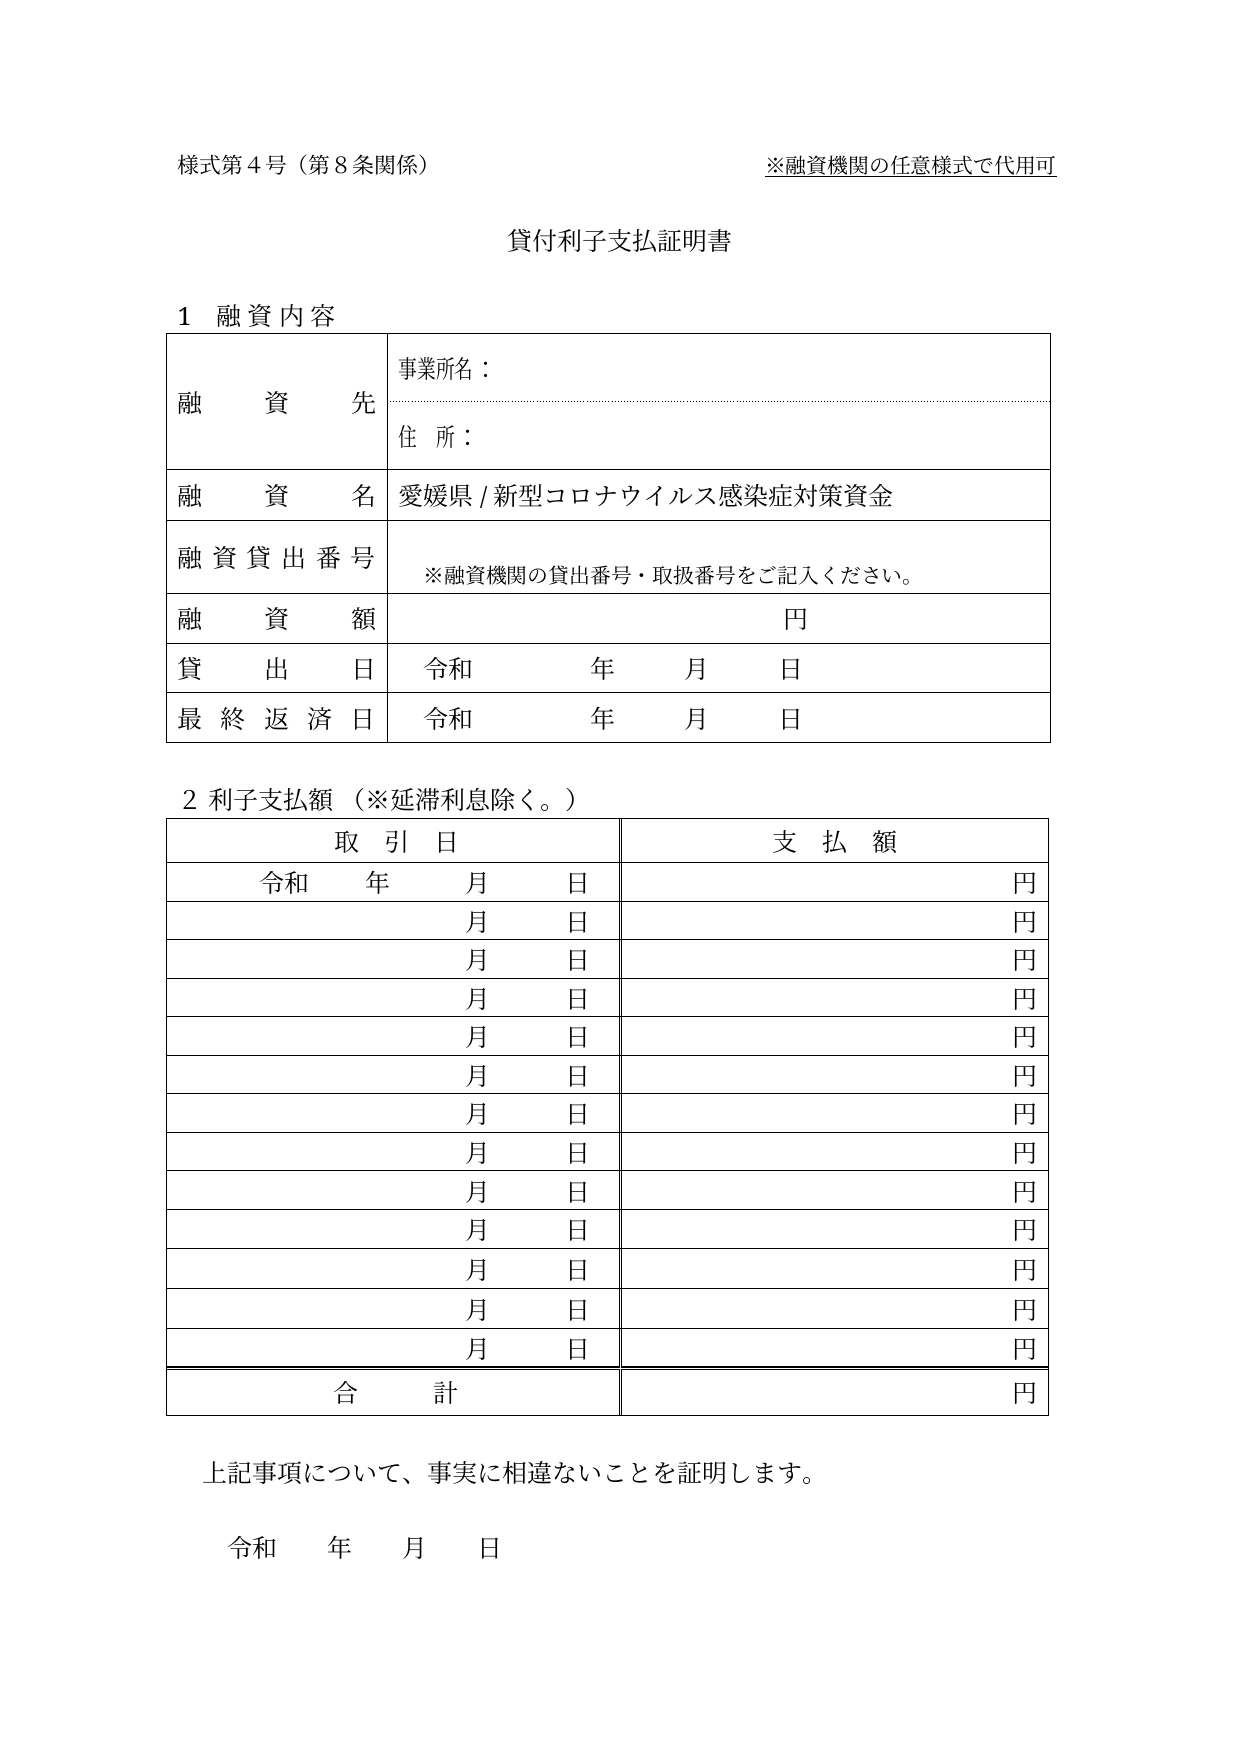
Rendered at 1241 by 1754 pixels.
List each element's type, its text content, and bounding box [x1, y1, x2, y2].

text 上記事項について、事実に相違ないことを証明します。 [177, 1453, 1063, 1491]
table_cell 最終返済日 [167, 693, 387, 742]
table_header 事業所名： [388, 334, 1050, 401]
table_cell 月 日 [167, 1133, 619, 1170]
text 貸付利子支払証明書 [177, 221, 1063, 258]
table_cell 月 日 [167, 1210, 619, 1247]
table_cell 令和 年 月 日 [388, 693, 1050, 742]
table_cell 月 日 [167, 1056, 619, 1093]
table_cell 円 [622, 1094, 1048, 1132]
table_cell 円 [622, 1171, 1048, 1209]
table_cell ※融資機関の貸出番号・取扱番号をご記入ください。 [388, 521, 1050, 593]
table_cell 月 日 [167, 1171, 619, 1209]
table_cell 円 [622, 1210, 1048, 1247]
table_cell 円 [622, 1017, 1048, 1055]
text 令和 年 月 日 [177, 1528, 1063, 1566]
text 様式第４号（第８条関係） ※融資機関の任意様式で代用可 [177, 146, 1063, 183]
table_cell 融資額 [167, 594, 387, 642]
table_cell 令和 年 月 日 [167, 863, 619, 901]
table_header 取 引 日 [167, 819, 619, 862]
table_cell 円 [622, 1329, 1048, 1366]
table_header 融資先 [167, 334, 387, 469]
table_cell 月 日 [167, 1094, 619, 1132]
table_cell 円 [622, 1056, 1048, 1093]
table_cell 月 日 [167, 902, 619, 939]
table_cell 円 [622, 1370, 1048, 1415]
table_cell 令和 年 月 日 [388, 644, 1050, 692]
text 1 融 資 内 容 [177, 296, 1063, 333]
table_cell 合 計 [167, 1370, 619, 1415]
table_cell 融資貸出番号 [167, 521, 387, 593]
table_cell 融資名 [167, 470, 387, 520]
table_cell 円 [622, 940, 1048, 978]
table_cell 円 [622, 902, 1048, 939]
table_cell 円 [622, 863, 1048, 901]
table_cell 円 [622, 1289, 1048, 1328]
table_header 支 払 額 [622, 819, 1048, 862]
table_cell 月 日 [167, 979, 619, 1016]
table_cell 住 所： [388, 401, 1050, 469]
table_cell 愛媛県 / 新型コロナウイルス感染症対策資金 [388, 470, 1050, 520]
table_cell 月 日 [167, 1289, 619, 1328]
table_cell 貸出日 [167, 644, 387, 692]
table_cell 月 日 [167, 940, 619, 978]
table_cell 円 [622, 1249, 1048, 1288]
text ２ 利子支払額 （※延滞利息除く。） [177, 780, 1063, 818]
table_cell 月 日 [167, 1249, 619, 1288]
table_cell 月 日 [167, 1329, 619, 1366]
table_cell 円 [388, 594, 1050, 642]
table_cell 円 [622, 1133, 1048, 1170]
table_cell 月 日 [167, 1017, 619, 1055]
table_cell 円 [622, 979, 1048, 1016]
